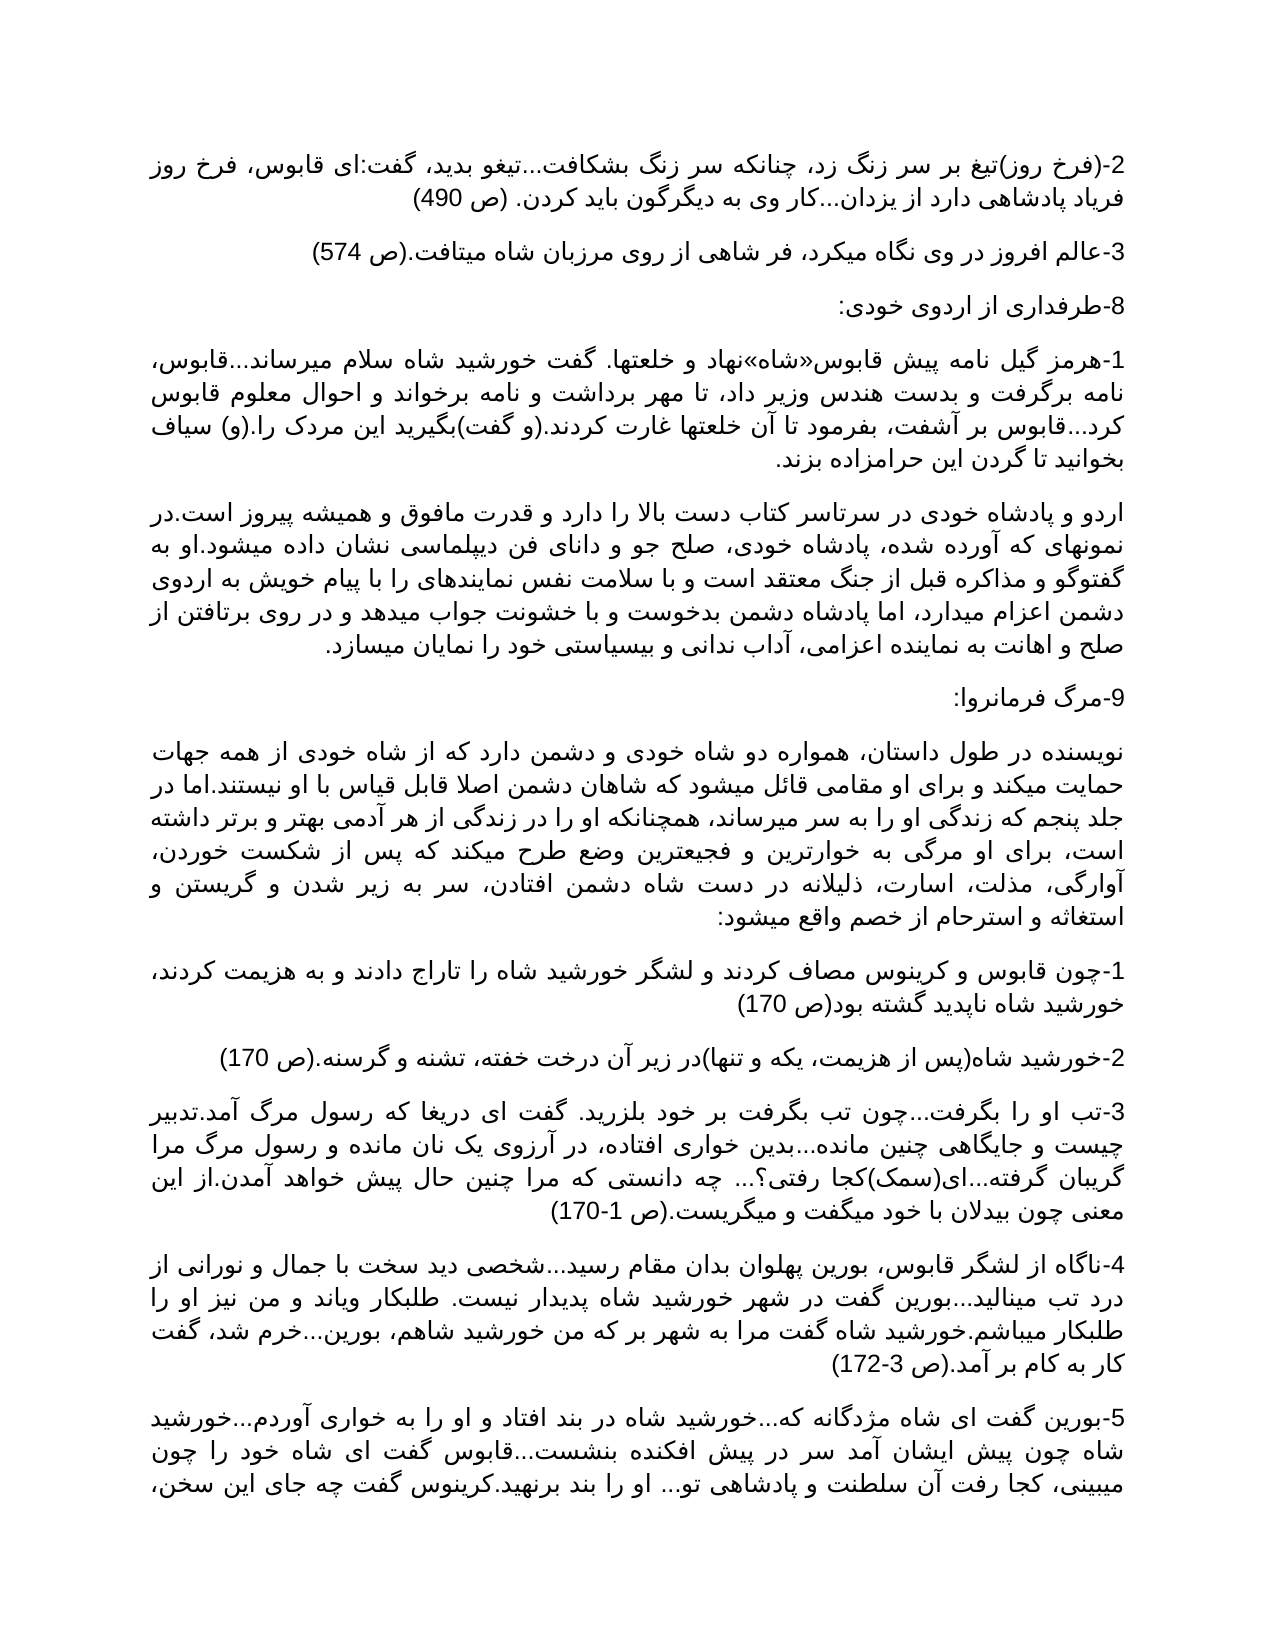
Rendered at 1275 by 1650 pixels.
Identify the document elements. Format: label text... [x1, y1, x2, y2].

text اردو و پادشاه خودی در سرتاسر کتاب دست بالا را دارد و قدرت مافوق و همیشه پیروز است.در نمونه‏ای که آورده شده، پادشاه خودی، صلح جو و دانای فن دیپلماسی نشان داده می‏شود.او به گفت‏وگو و مذاکره قبل از جنگ معتقد است و با سلامت نفس نماینده‏ای را با پیام خویش به اردوی دشمن اعزام می‏دارد، اما پادشاه دشمن بدخوست و با خشونت جواب می‏دهد و در روی برتافتن از صلح و اهانت به نماینده اعزامی، آداب ندانی و بی‏سیاستی خود را نمایان می‏سازد. [150, 497, 1125, 658]
text 1-هرمز گیل نامه پیش قابوس«شاه»نهاد و خلعتها. گفت خورشید شاه سلام میرساند...قابوس، نامه برگرفت و بدست هندس وزیر داد، تا مهر برداشت و نامه برخواند و احوال معلوم قابوس کرد...قابوس بر آشفت، بفرمود تا آن خلعتها غارت کردند.(و گفت)بگیرید این مردک را.(و) سیاف بخوانید تا گردن این حرام‏زاده بزند. [150, 344, 1125, 472]
text 3-عالم افروز در وی نگاه می‏کرد، فر شاهی از روی مرزبان شاه می‏تافت.(ص 574) [150, 237, 1125, 266]
text 1-چون قابوس و کرینوس مصاف کردند و لشگر خورشید شاه را تاراج دادند و به هزیمت کردند، خورشید شاه ناپدید گشته بود(ص 170) [150, 956, 1125, 1018]
text 8-طرفداری از اردوی خودی: [150, 291, 1125, 319]
text 2-خورشید شاه(پس از هزیمت، یکه و تنها)در زیر آن درخت خفته، تشنه و گرسنه.(ص 170) [150, 1043, 1125, 1072]
text 2-(فرخ روز)تیغ بر سر زنگ زد، چنانکه سر زنگ بشکافت...تیغو بدید، گفت:ای قابوس، فرخ روز فریاد پادشاهی دارد از یزدان...کار وی به دیگرگون باید کردن. (ص 490) [150, 150, 1125, 212]
text 3-تب او را بگرفت...چون تب بگرفت بر خود بلزرید. گفت ای دریغا که رسول مرگ آمد.تدبیر چیست و جایگاهی چنین مانده...بدین خواری افتاده، در آرزوی یک نان مانده و رسول مرگ مرا گریبان گرفته...ای(سمک)کجا رفتی؟... چه دانستی که مرا چنین حال پیش خواهد آمدن.از این معنی چون بی‏دلان با خود می‏گفت و می‏گریست.(ص 1-170) [150, 1097, 1125, 1225]
text 9-مرگ فرمانروا: [150, 683, 1125, 712]
text 4-ناگاه از لشگر قابوس، بورین پهلوان بدان مقام رسید...شخصی دید سخت با جمال و نورانی از درد تب می‏نالید...بورین گفت در شهر خورشید شاه پدیدار نیست. طلبکار وی‏اند و من نیز او را طلبکار می‏باشم.خورشید شاه گفت مرا به شهر بر که من خورشید شاهم، بورین...خرم شد، گفت کار به کام بر آمد.(ص 3-172) [150, 1250, 1125, 1378]
text نویسنده در طول داستان، همواره دو شاه خودی و دشمن دارد که از شاه خودی از همه جهات حمایت می‏کند و برای او مقامی قائل می‏شود که شاهان دشمن اصلا قابل قیاس با او نیستند.اما در جلد پنجم که زندگی او را به سر می‏رساند، همچنانکه او را در زندگی از هر آدمی بهتر و برتر داشته است، برای او مرگی به خوارترین و فجیعترین وضع طرح می‏کند که پس از شکست خوردن، آوارگی، مذلت، اسارت، ذلیلانه در دست شاه دشمن افتادن، سر به زیر شدن و گریستن و استغاثه و استرحام از خصم واقع می‏شود: [150, 737, 1125, 931]
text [150, 1403, 1125, 1498]
